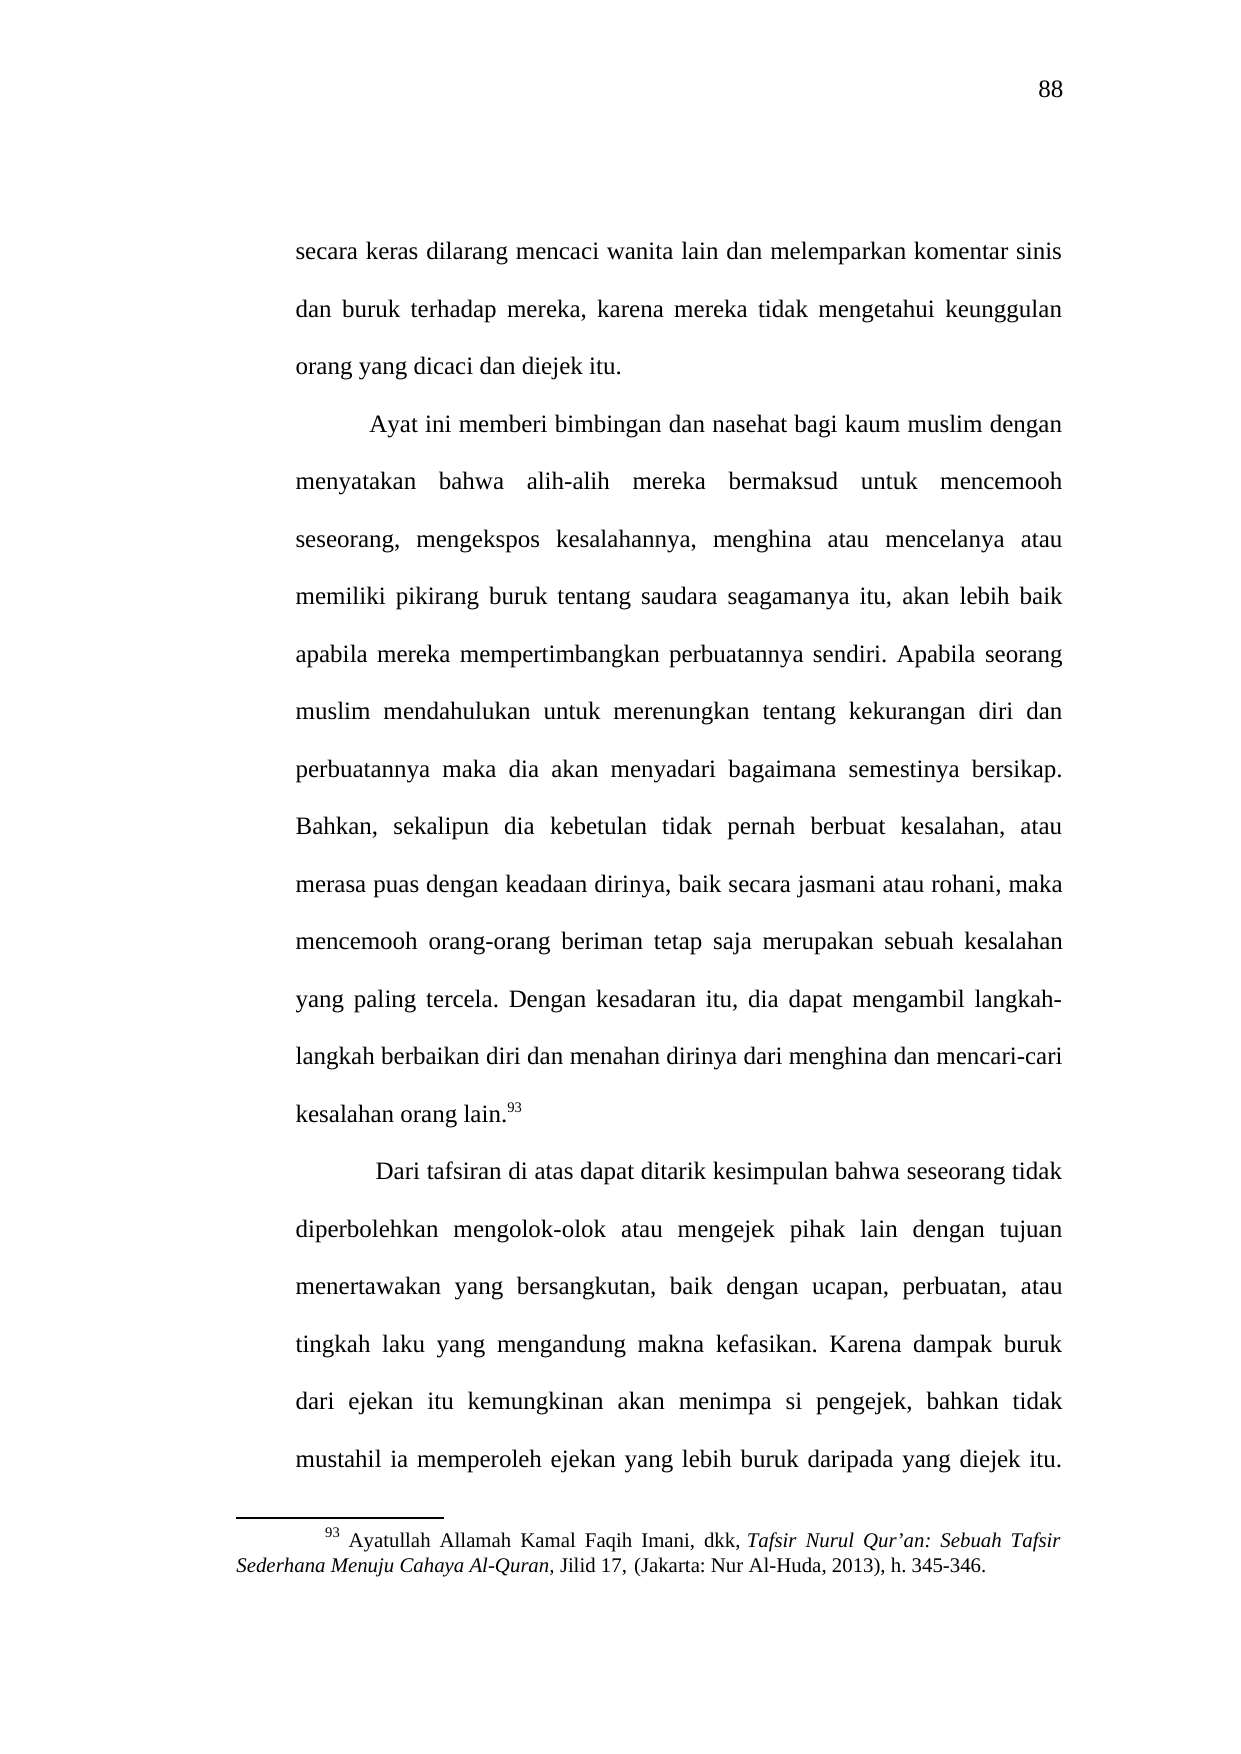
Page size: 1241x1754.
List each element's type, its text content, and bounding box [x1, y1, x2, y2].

text Ayat ini memberi bimbingan dan nasehat bagi kaum muslim dengan menyatakan bahwa alih-alih mereka bermaksud untuk mencemooh seseorang, mengekspos kesalahannya, menghina atau mencelanya atau memiliki pikirang buruk tentang saudara seagamanya itu, akan lebih baik apabila mereka mempertimbangkan perbuatannya sendiri. Apabila seorang muslim mendahulukan untuk merenungkan tentang kekurangan diri dan perbuatannya maka dia akan menyadari bagaimana semestinya bersikap. Bahkan, sekalipun dia kebetulan tidak pernah berbuat kesalahan, atau merasa puas dengan keadaan dirinya, baik secara jasmani atau rohani, maka mencemooh orang-orang beriman tetap saja merupakan sebuah kesalahan yang paling tercela. Dengan kesadaran itu, dia dapat mengambil langkah-langkah berbaikan diri dan menahan dirinya dari menghina dan mencari-cari kesalahan orang lain. [295, 409, 1063, 1127]
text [295, 236, 1063, 380]
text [295, 1156, 1063, 1472]
